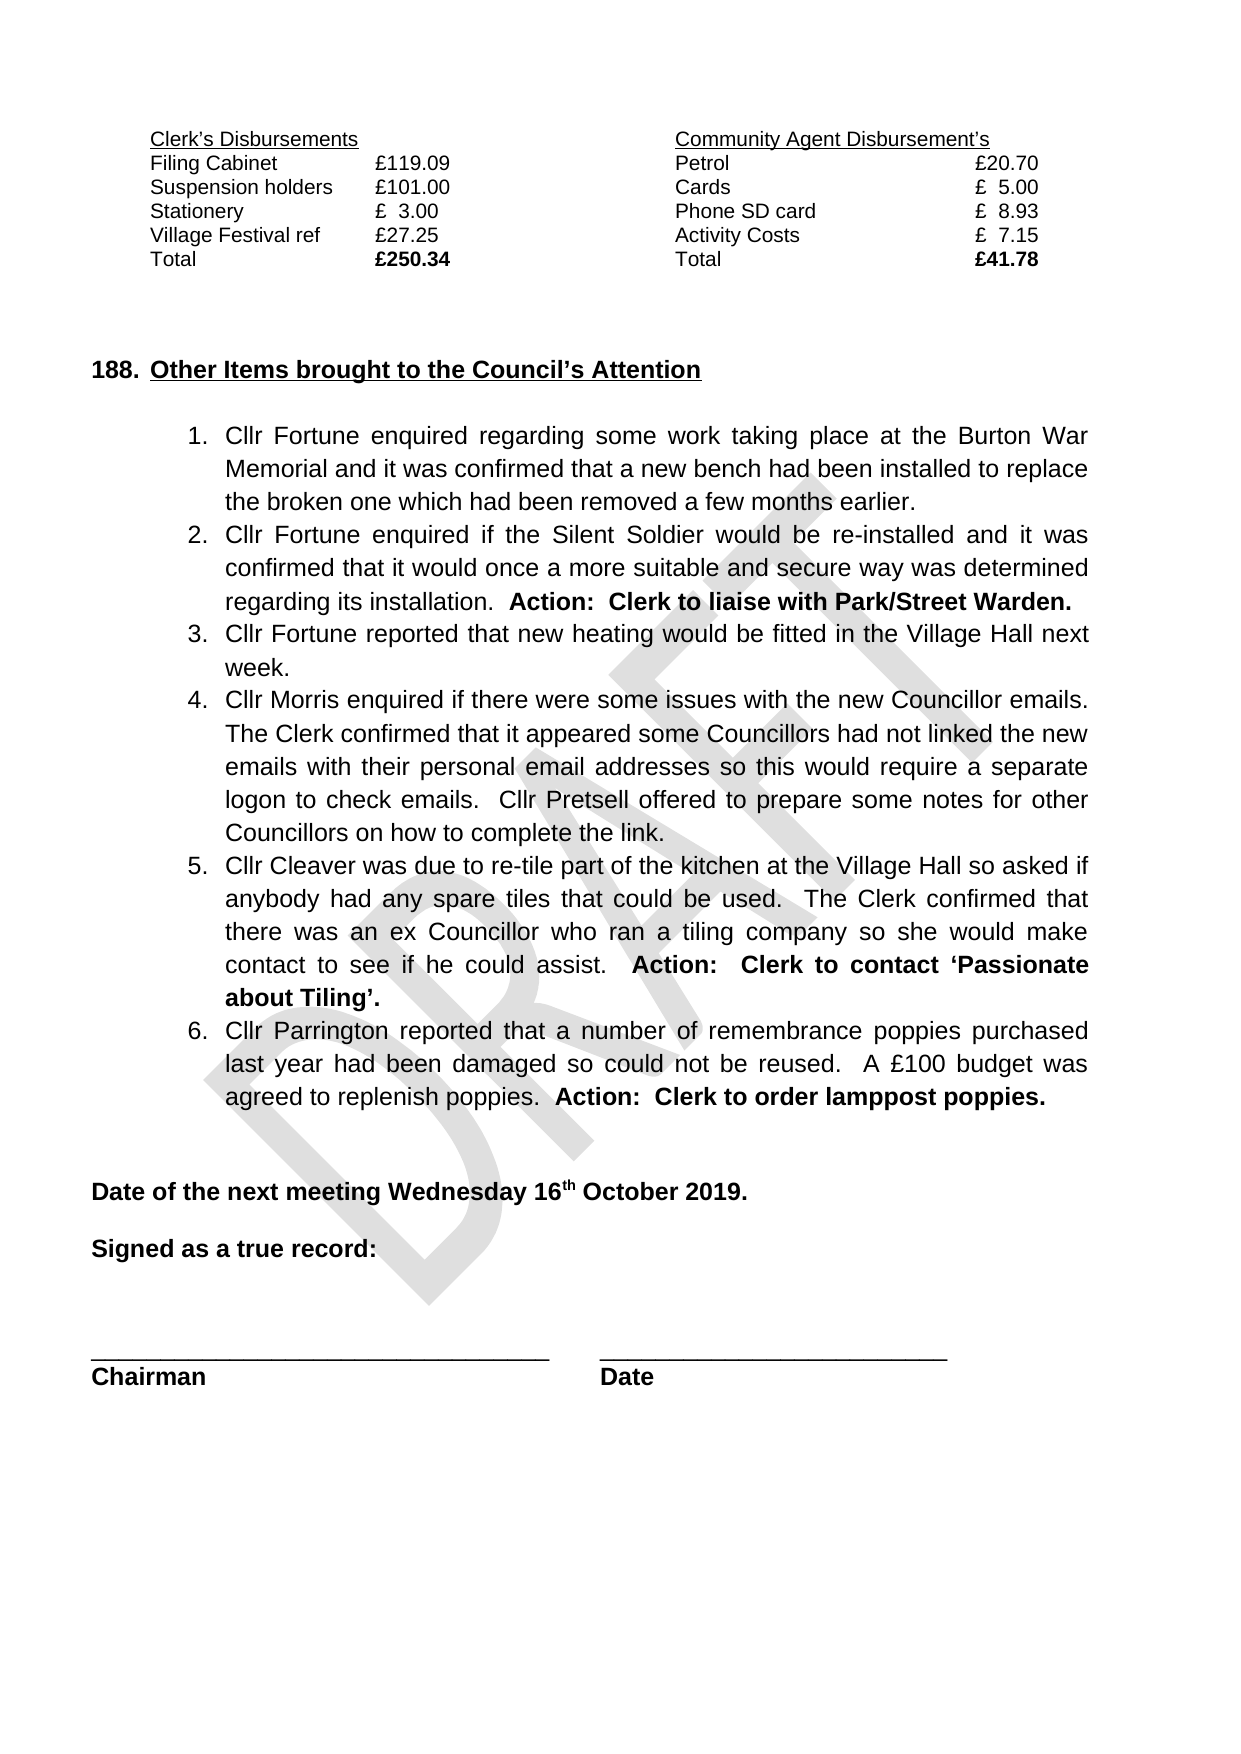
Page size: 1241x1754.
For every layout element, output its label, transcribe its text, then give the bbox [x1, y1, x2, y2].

list Cllr Morris enquired if there were some issues with the new Councillor emails. The Clerk confirmed that it appeared some Councillors had not linked the new emails with their personal email addresses so this would require a separate logon to check emails. Cllr Pretsell offered to prepare some notes for other Councillors on how to complete the link. [187, 686, 1090, 846]
list Cllr Cleaver was due to re-tile part of the kitchen at the Village Hall so asked if anybody had any spare tiles that could be used. The Clerk confirmed that there was an ex Councillor who ran a tiling company so she would make contact to see if he could assist. Action: Clerk to contact ‘Passionate about Tiling’. [187, 851, 1090, 1011]
text Filing Cabinet £119.09 Petrol £20.70 [150, 151, 1090, 174]
list Cllr Fortune reported that new heating would be fitted in the Village Hall next week. [187, 619, 1090, 681]
text Suspension holders £101.00 Cards £ 5.00 [150, 174, 1090, 198]
text Date of the next meeting Wednesday 16th October 2019. [91, 1177, 1090, 1205]
text 188. Other Items brought to the Council’s Attention [91, 355, 1090, 384]
text _________________________________ _________________________ [91, 1333, 1090, 1362]
text Chairman Date [91, 1362, 1090, 1391]
list Cllr Fortune enquired if the Silent Soldier would be re-installed and it was confirmed that it would once a more suitable and secure way was determined regarding its installation. Action: Clerk to liaise with Park/Street Warden. [187, 520, 1090, 615]
text Signed as a true record: [91, 1234, 1090, 1263]
text Village Festival ref £27.25 Activity Costs £ 7.15 [150, 222, 1090, 246]
text Stationery £ 3.00 Phone SD card £ 8.93 [150, 198, 1090, 222]
text Clerk’s Disbursements Community Agent Disbursement’s [150, 127, 1090, 151]
list Cllr Fortune enquired regarding some work taking place at the Burton War Memorial and it was confirmed that a new bench had been installed to replace the broken one which had been removed a few months earlier. [187, 421, 1090, 516]
text Total £250.34 Total £41.78 [150, 246, 1090, 270]
list Cllr Parrington reported that a number of remembrance poppies purchased last year had been damaged so could not be reused. A £100 budget was agreed to replenish poppies. Action: Clerk to order lamppost poppies. [187, 1016, 1090, 1111]
